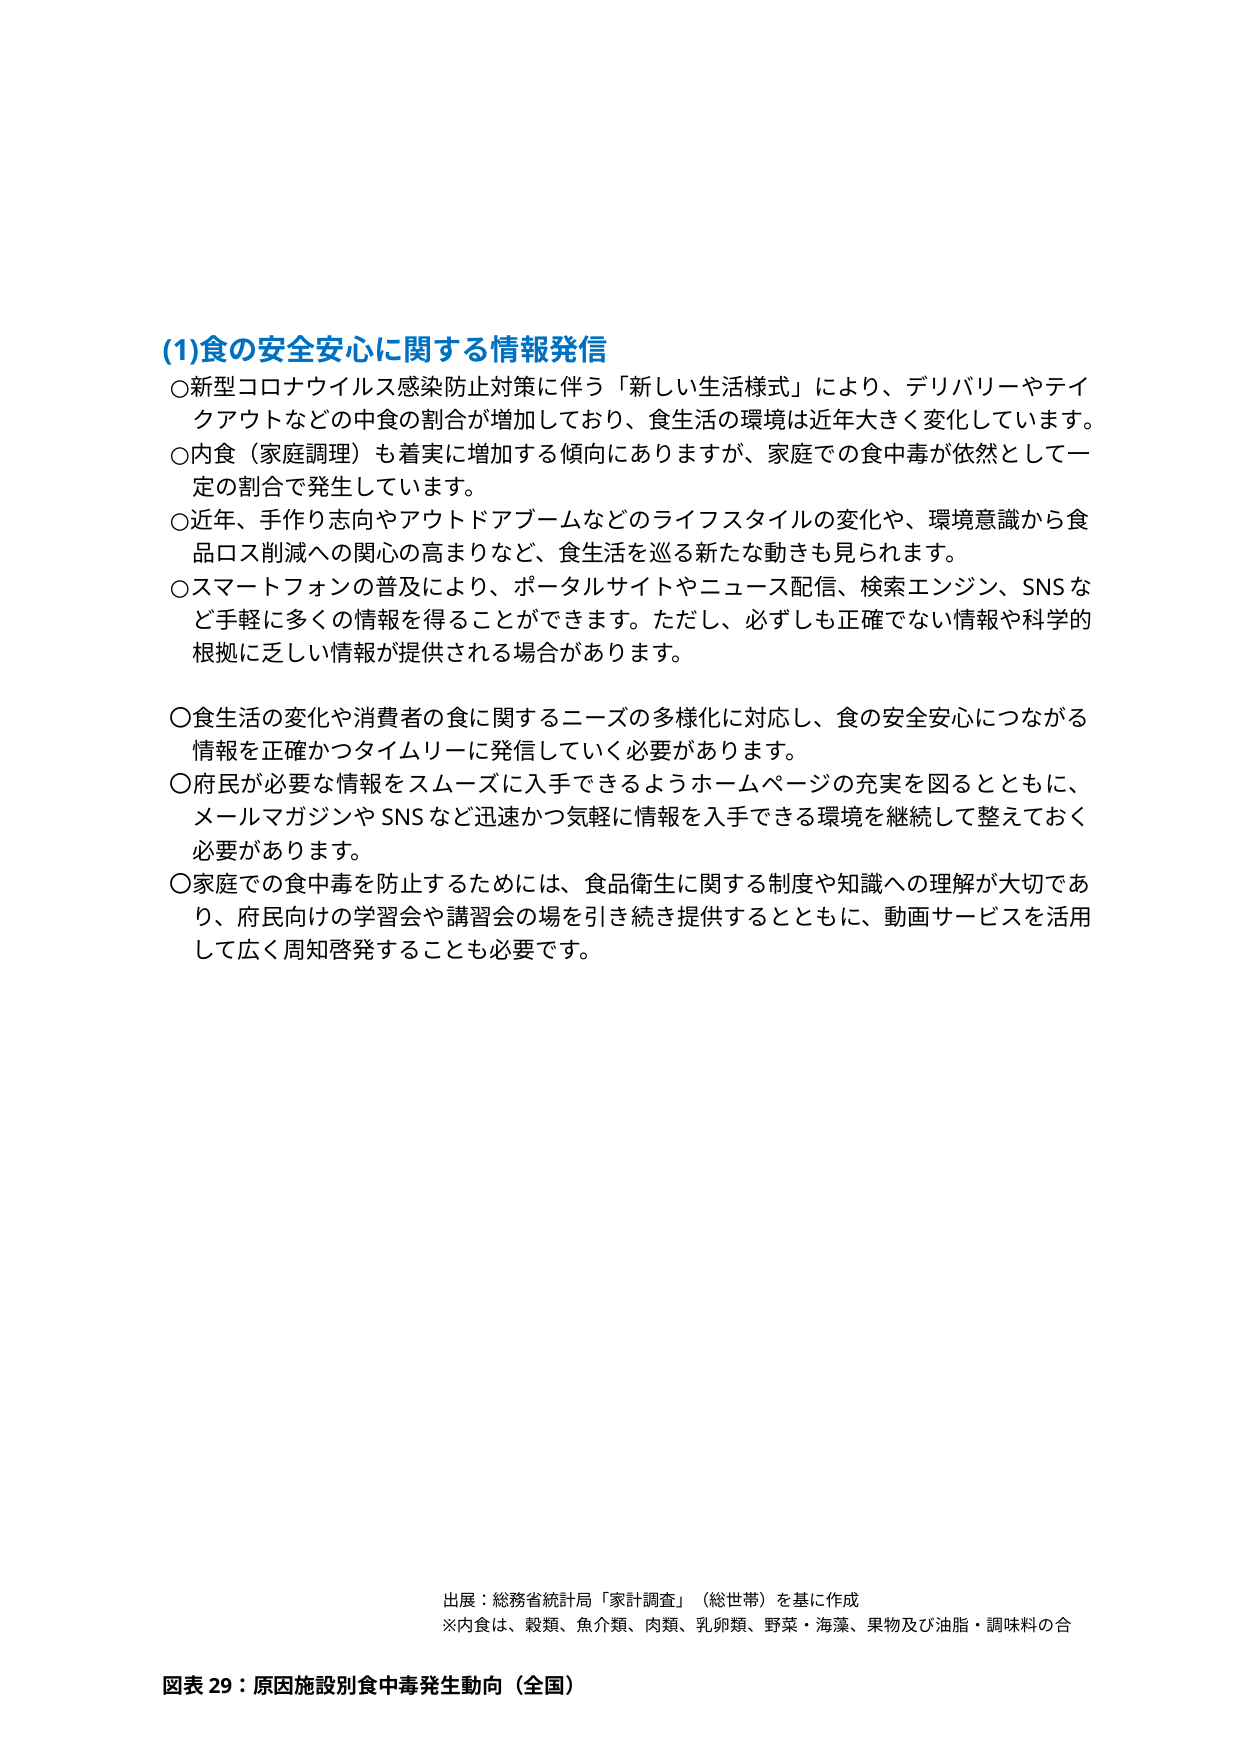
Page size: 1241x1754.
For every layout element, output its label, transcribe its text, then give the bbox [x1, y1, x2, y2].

text ○新型コロナウイルス感染防止対策に伴う「新しい生活様式」により、デリバリーやテイクアウトなどの中食の割合が増加しており、食生活の環境は近年大きく変化しています。 [169, 369, 1092, 435]
text 〇府民が必要な情報をスムーズに入手できるようホームページの充実を図るとともに、メールマガジンやSNSなど迅速かつ気軽に情報を入手できる環境を継続して整えておく必要があります。 [169, 766, 1092, 866]
subtitle (1)食の安全安心に関する情報発信 [148, 326, 1092, 369]
text ○スマートフォンの普及により、ポータルサイトやニュース配信、検索エンジン、SNSなど手軽に多くの情報を得ることができます。ただし、必ずしも正確でない情報や科学的根拠に乏しい情報が提供される場合があります。 [169, 568, 1092, 668]
text ○近年、手作り志向やアウトドアブームなどのライフスタイルの変化や、環境意識から食品ロス削減への関心の高まりなど、食生活を巡る新たな動きも見られます。 [169, 502, 1092, 568]
text 〇食生活の変化や消費者の食に関するニーズの多様化に対応し、食の安全安心につながる情報を正確かつタイムリーに発信していく必要があります。 [169, 699, 1092, 766]
text 〇家庭での食中毒を防止するためには、食品衛生に関する制度や知識への理解が大切であり、府民向けの学習会や講習会の場を引き続き提供するとともに、動画サービスを活用して広く周知啓発することも必要です。 [169, 866, 1092, 966]
text ○内食（家庭調理）も着実に増加する傾向にありますが、家庭での食中毒が依然として一定の割合で発生しています。 [169, 435, 1092, 502]
